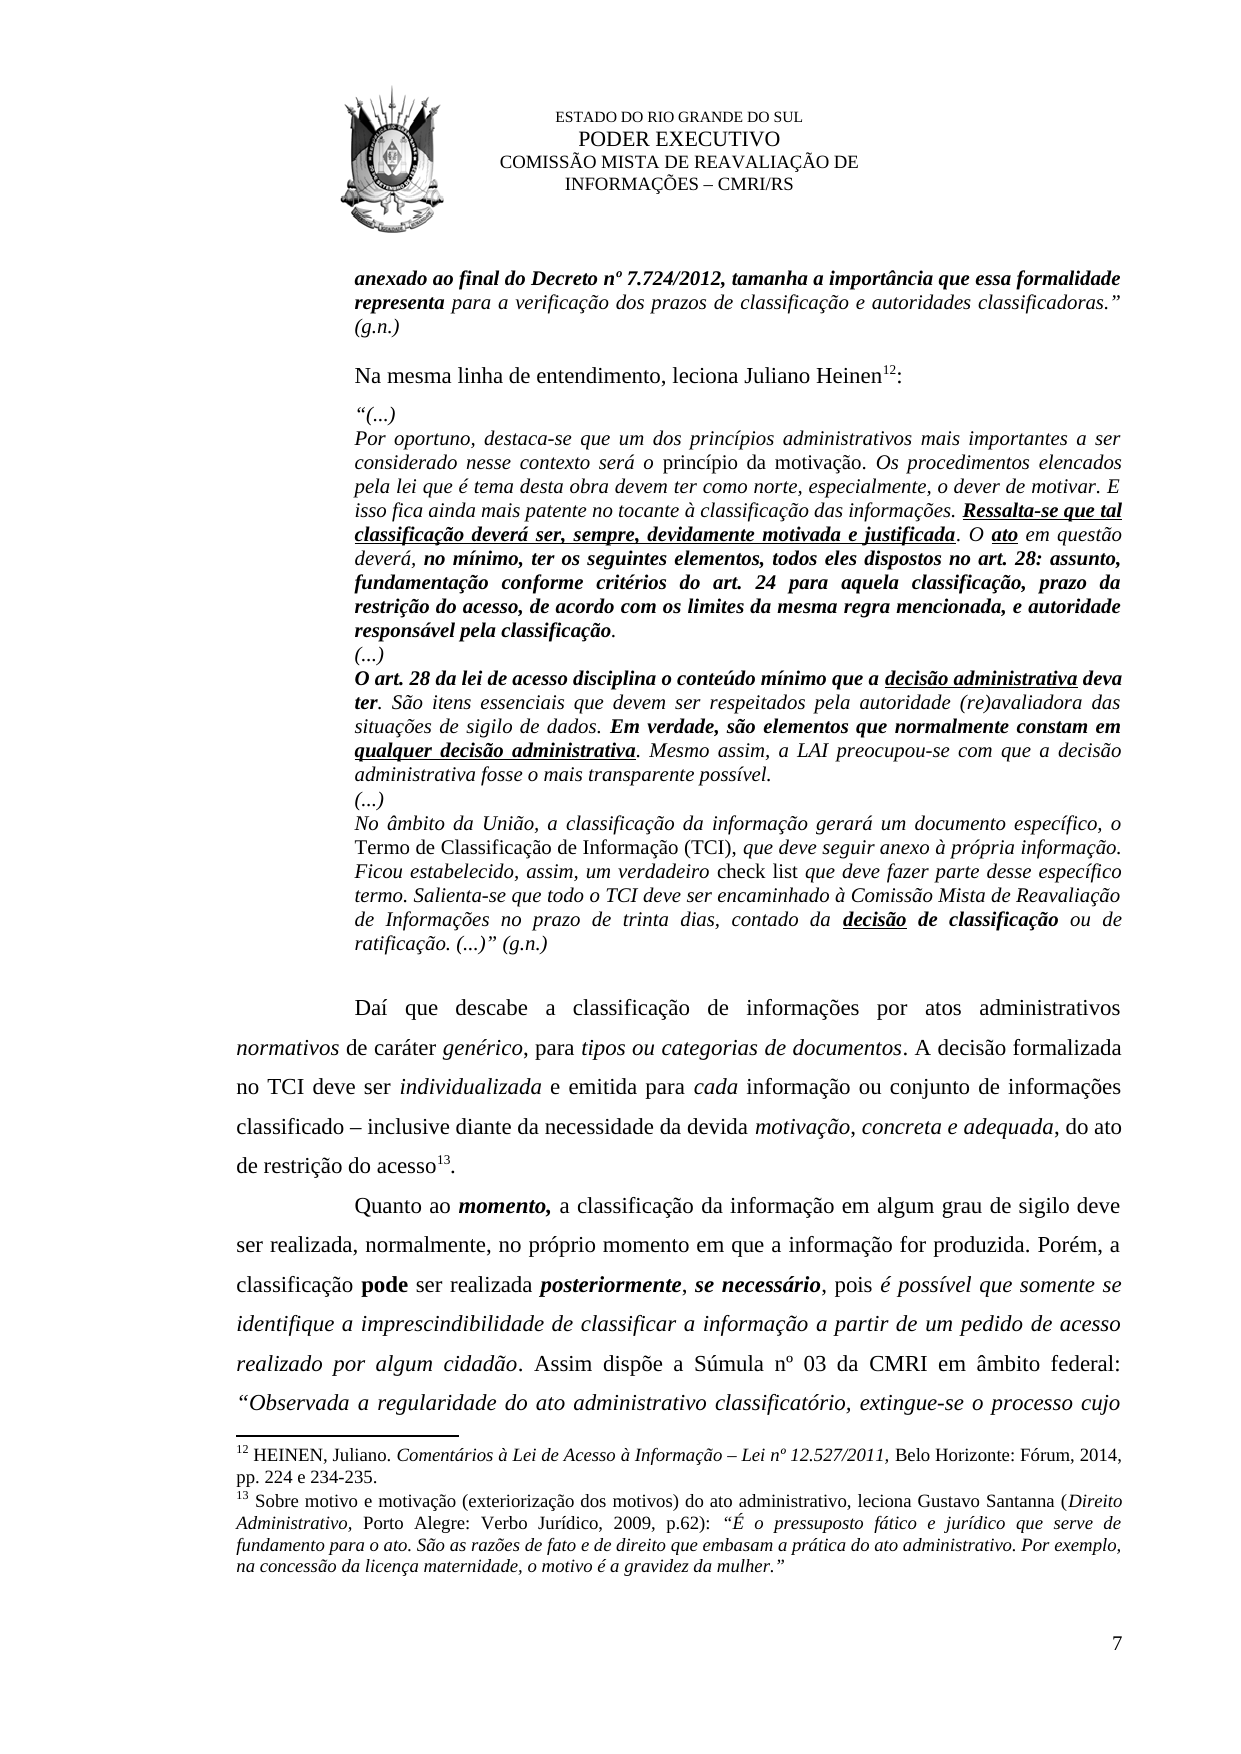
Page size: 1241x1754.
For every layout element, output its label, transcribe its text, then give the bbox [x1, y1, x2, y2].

text Por oportuno, destaca-se que um dos princípios administrativos mais importantes a ser considerado nesse contexto será o princípio da motivação. Os procedimentos elencados pela lei que é tema desta obra devem ter como norte, especialmente, o dever de motivar. E isso fica ainda mais patente no tocante à classificação das informações. Ressalta-se que tal classificação deverá ser, sempre, devidamente motivada e justificada. O ato em questão deverá, no mínimo, ter os seguintes elementos, todos eles dispostos no art. 28: assunto, fundamentação conforme critérios do art. 24 para aquela classificação, prazo da restrição do acesso, de acordo com os limites da mesma regra mencionada, e autoridade responsável pela classificação. [354, 426, 1122, 642]
text No âmbito da União, a classificação da informação gerará um documento específico, o Termo de Classificação de Informação (TCI), que deve seguir anexo à própria informação. Ficou estabelecido, assim, um verdadeiro check list que deve fazer parte desse específico termo. Salienta-se que todo o TCI deve ser encaminhado à Comissão Mista de Reavaliação de Informações no prazo de trinta dias, contado da decisão de classificação ou de ratificação. (...)” (g.n.) [354, 811, 1122, 955]
text “(...) [354, 401, 1122, 426]
text (...) [354, 642, 1122, 666]
text (...) [354, 786, 1122, 811]
picture [340, 84, 444, 235]
text Na mesma linha de entendimento, leciona Juliano Heinen: [236, 362, 1122, 388]
text Daí que descabe a classificação de informações por atos administrativos normativos de caráter genérico, para tipos ou categorias de documentos. A decisão formalizada no TCI deve ser individualizada e emitida para cada informação ou conjunto de informações classificado – inclusive diante da necessidade da devida motivação, concreta e adequada, do ato de restrição do acesso. [236, 994, 1122, 1179]
text O art. 28 da lei de acesso disciplina o conteúdo mínimo que a decisão administrativa deva ter. São itens essenciais que devem ser respeitados pela autoridade (re)avaliadora das situações de sigilo de dados. Em verdade, são elementos que normalmente constam em qualquer decisão administrativa. Mesmo assim, a LAI preocupou-se com que a decisão administrativa fosse o mais transparente possível. [354, 666, 1122, 786]
